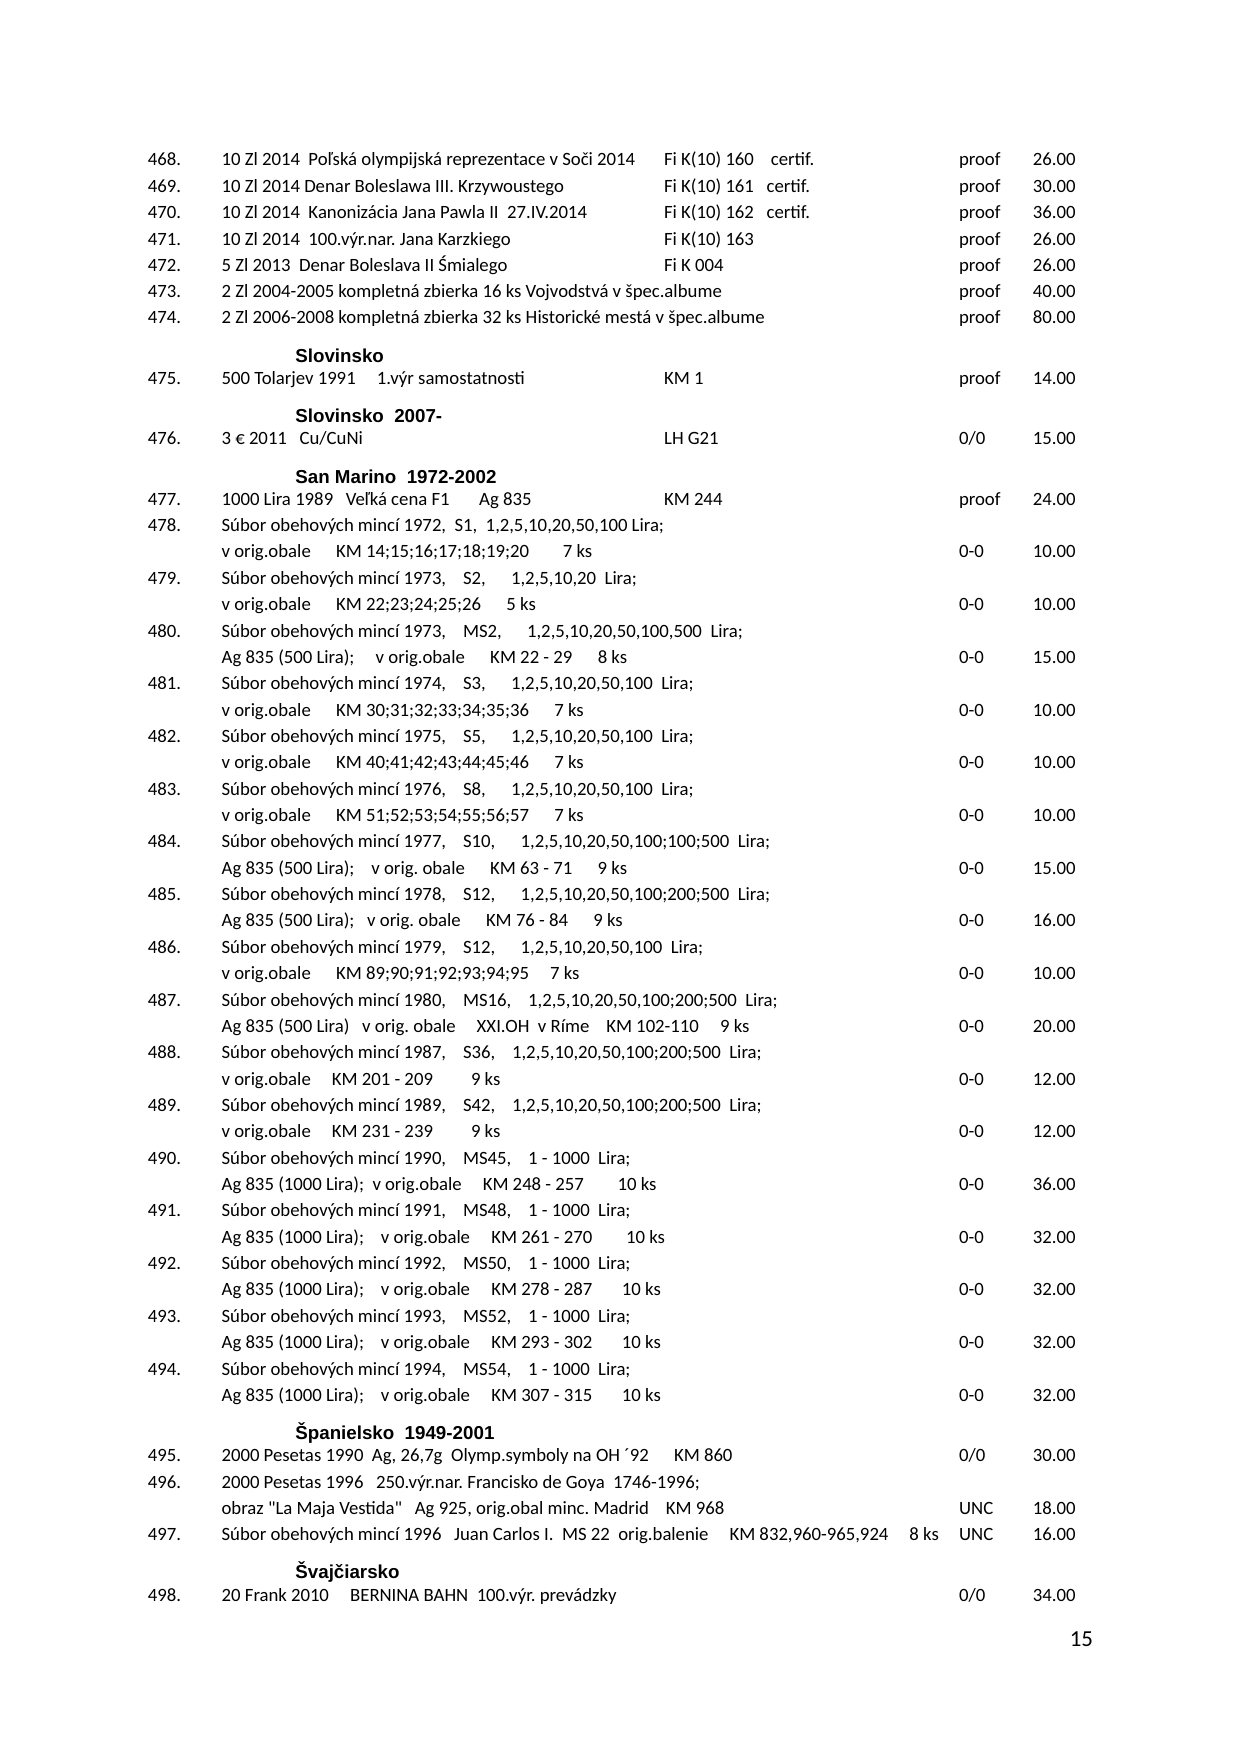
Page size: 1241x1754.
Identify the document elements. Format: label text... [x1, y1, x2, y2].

text 491. Súbor obehových mincí 1991, MS48, 1 - 1000 Lira; [148, 1198, 1093, 1221]
text v orig.obale KM 89;90;91;92;93;94;95 7 ks 0-0 10.00 [148, 961, 1093, 984]
text 474. 2 Zl 2006-2008 kompletná zbierka 32 ks Historické mestá v špec.albume proof 80.00 [148, 306, 1093, 329]
text 498. 20 Frank 2010 BERNINA BAHN 100.výr. prevádzky 0/0 34.00 [148, 1583, 1093, 1606]
text San Marino 1972-2002 [148, 465, 1093, 487]
text Španielsko 1949-2001 [148, 1422, 1093, 1443]
text v orig.obale KM 231 - 239 9 ks 0-0 12.00 [148, 1119, 1093, 1142]
text 483. Súbor obehových mincí 1976, S8, 1,2,5,10,20,50,100 Lira; [148, 777, 1093, 800]
text 490. Súbor obehových mincí 1990, MS45, 1 - 1000 Lira; [148, 1146, 1093, 1169]
text 477. 1000 Lira 1989 Veľká cena F1 Ag 835 KM 244 proof 24.00 [148, 487, 1093, 510]
text 479. Súbor obehových mincí 1973, S2, 1,2,5,10,20 Lira; [148, 566, 1093, 589]
text 495. 2000 Pesetas 1990 Ag, 26,7g Olymp.symboly na OH ´92 KM 860 0/0 30.00 [148, 1443, 1093, 1466]
text 488. Súbor obehových mincí 1987, S36, 1,2,5,10,20,50,100;200;500 Lira; [148, 1040, 1093, 1063]
text 496. 2000 Pesetas 1996 250.výr.nar. Francisko de Goya 1746-1996; [148, 1470, 1093, 1493]
text Ag 835 (1000 Lira); v orig.obale KM 293 - 302 10 ks 0-0 32.00 [148, 1330, 1093, 1353]
text Ag 835 (500 Lira); v orig.obale KM 22 - 29 8 ks 0-0 15.00 [148, 645, 1093, 668]
text v orig.obale KM 40;41;42;43;44;45;46 7 ks 0-0 10.00 [148, 751, 1093, 773]
text 489. Súbor obehových mincí 1989, S42, 1,2,5,10,20,50,100;200;500 Lira; [148, 1093, 1093, 1116]
text 486. Súbor obehových mincí 1979, S12, 1,2,5,10,20,50,100 Lira; [148, 935, 1093, 958]
text 476. 3 € 2011 Cu/CuNi LH G21 0/0 15.00 [148, 427, 1093, 449]
text 473. 2 Zl 2004-2005 kompletná zbierka 16 ks Vojvodstvá v špec.albume proof 40.00 [148, 279, 1093, 302]
text 482. Súbor obehových mincí 1975, S5, 1,2,5,10,20,50,100 Lira; [148, 724, 1093, 747]
text v orig.obale KM 22;23;24;25;26 5 ks 0-0 10.00 [148, 592, 1093, 615]
text Slovinsko 2007- [148, 405, 1093, 427]
text Ag 835 (1000 Lira); v orig.obale KM 248 - 257 10 ks 0-0 36.00 [148, 1172, 1093, 1195]
text 493. Súbor obehových mincí 1993, MS52, 1 - 1000 Lira; [148, 1304, 1093, 1327]
text 478. Súbor obehových mincí 1972, S1, 1,2,5,10,20,50,100 Lira; [148, 513, 1093, 536]
text Ag 835 (1000 Lira); v orig.obale KM 307 - 315 10 ks 0-0 32.00 [148, 1383, 1093, 1406]
text Ag 835 (1000 Lira); v orig.obale KM 261 - 270 10 ks 0-0 32.00 [148, 1225, 1093, 1248]
text Ag 835 (500 Lira); v orig. obale KM 76 - 84 9 ks 0-0 16.00 [148, 909, 1093, 932]
text 492. Súbor obehových mincí 1992, MS50, 1 - 1000 Lira; [148, 1251, 1093, 1274]
text v orig.obale KM 51;52;53;54;55;56;57 7 ks 0-0 10.00 [148, 803, 1093, 826]
text obraz "La Maja Vestida" Ag 925, orig.obal minc. Madrid KM 968 UNC 18.00 [148, 1496, 1093, 1519]
text 494. Súbor obehových mincí 1994, MS54, 1 - 1000 Lira; [148, 1357, 1093, 1379]
text Slovinsko [148, 344, 1093, 366]
text Ag 835 (500 Lira) v orig. obale XXI.OH v Ríme KM 102-110 9 ks 0-0 20.00 [148, 1014, 1093, 1037]
text 475. 500 Tolarjev 1991 1.výr samostatnosti KM 1 proof 14.00 [148, 366, 1093, 389]
text v orig.obale KM 14;15;16;17;18;19;20 7 ks 0-0 10.00 [148, 540, 1093, 563]
text v orig.obale KM 30;31;32;33;34;35;36 7 ks 0-0 10.00 [148, 698, 1093, 721]
text 484. Súbor obehových mincí 1977, S10, 1,2,5,10,20,50,100;100;500 Lira; [148, 829, 1093, 852]
text 468. 10 Zl 2014 Poľská olympijská reprezentace v Soči 2014 Fi K(10) 160 certif. proof 26.00 [148, 148, 1093, 171]
text 497. Súbor obehových mincí 1996 Juan Carlos I. MS 22 orig.balenie KM 832,960-965,924 8 ks UNC 16.00 [148, 1522, 1093, 1545]
text 471. 10 Zl 2014 100.výr.nar. Jana Karzkiego Fi K(10) 163 proof 26.00 [148, 227, 1093, 249]
text 470. 10 Zl 2014 Kanonizácia Jana Pawla II 27.IV.2014 Fi K(10) 162 certif. proof 36.00 [148, 200, 1093, 223]
text 469. 10 Zl 2014 Denar Boleslawa III. Krzywoustego Fi K(10) 161 certif. proof 30.00 [148, 174, 1093, 197]
text Ag 835 (500 Lira); v orig. obale KM 63 - 71 9 ks 0-0 15.00 [148, 856, 1093, 879]
text 480. Súbor obehových mincí 1973, MS2, 1,2,5,10,20,50,100,500 Lira; [148, 619, 1093, 642]
text 485. Súbor obehových mincí 1978, S12, 1,2,5,10,20,50,100;200;500 Lira; [148, 882, 1093, 905]
text 487. Súbor obehových mincí 1980, MS16, 1,2,5,10,20,50,100;200;500 Lira; [148, 988, 1093, 1011]
text v orig.obale KM 201 - 209 9 ks 0-0 12.00 [148, 1067, 1093, 1090]
text 472. 5 Zl 2013 Denar Boleslava II Śmialego Fi K 004 proof 26.00 [148, 253, 1093, 276]
text Švajčiarsko [148, 1561, 1093, 1583]
text Ag 835 (1000 Lira); v orig.obale KM 278 - 287 10 ks 0-0 32.00 [148, 1278, 1093, 1301]
text 481. Súbor obehových mincí 1974, S3, 1,2,5,10,20,50,100 Lira; [148, 671, 1093, 694]
